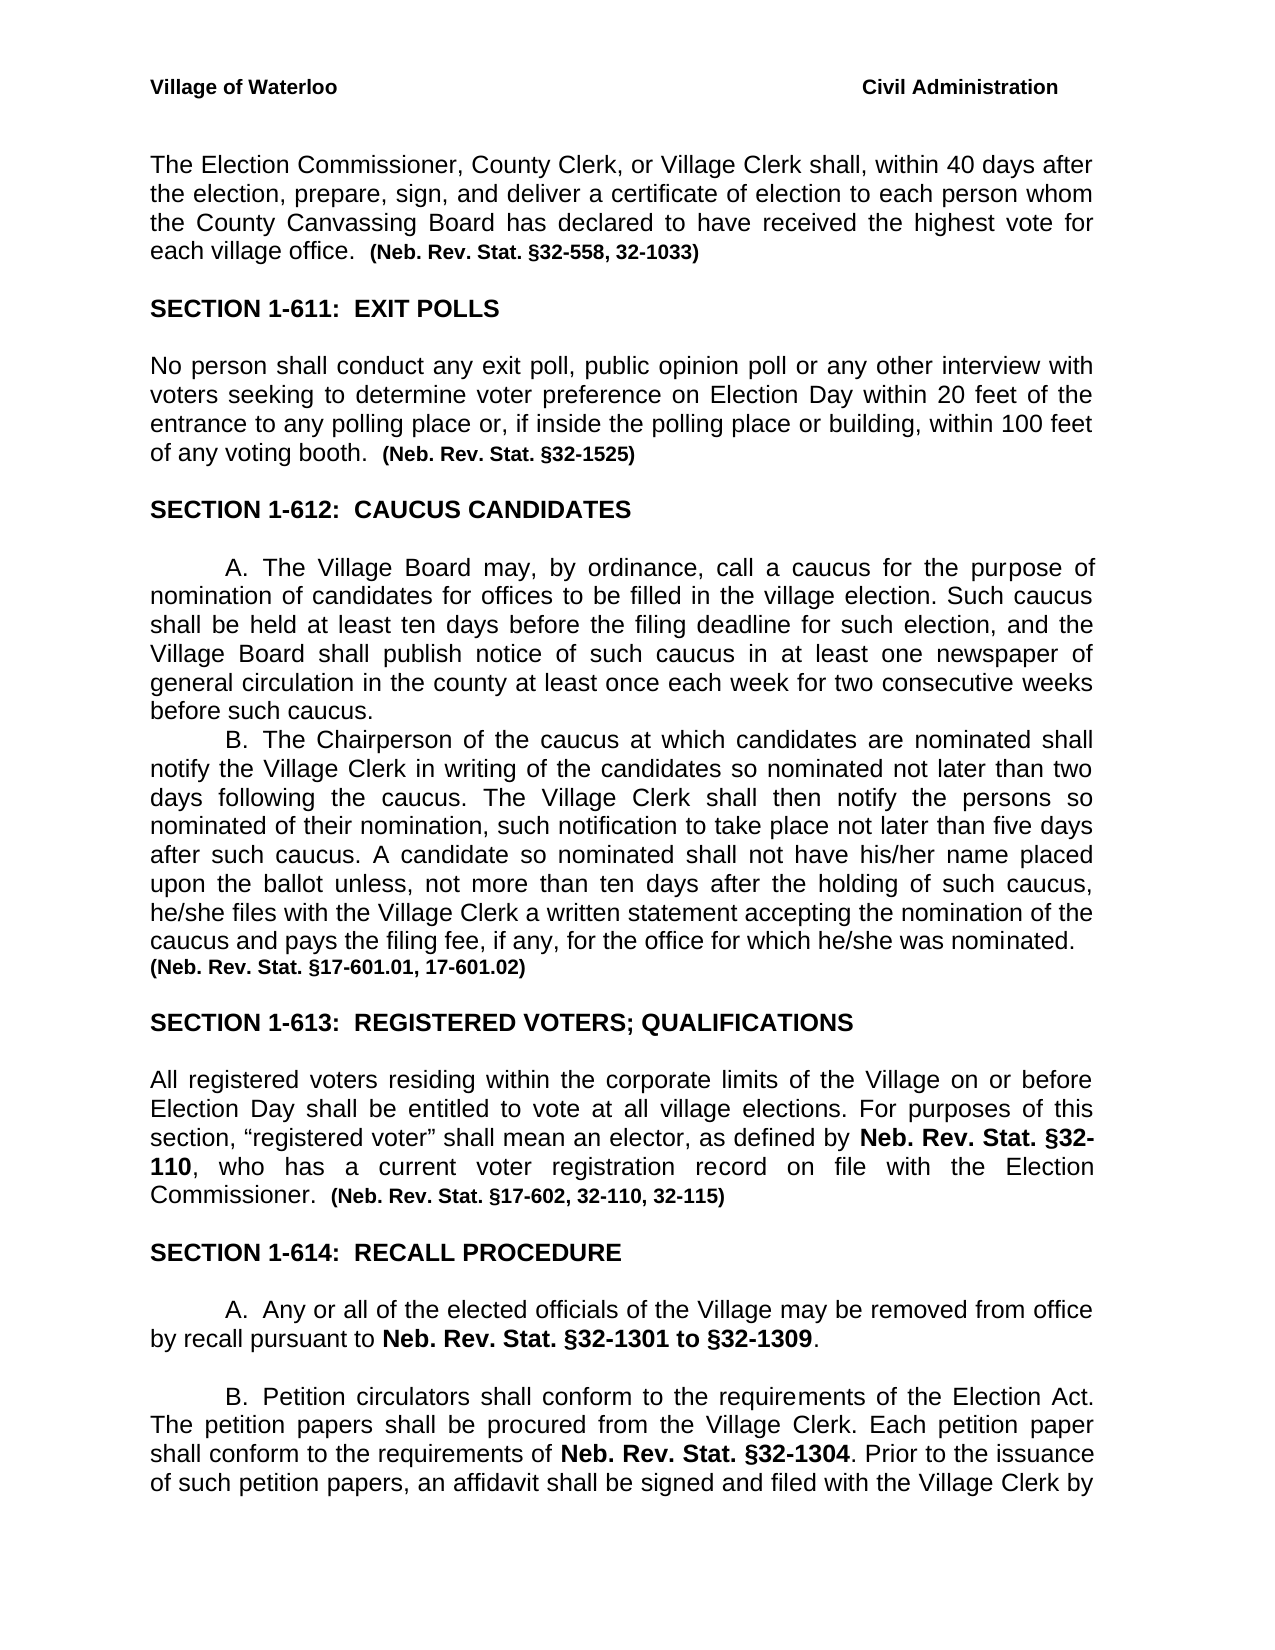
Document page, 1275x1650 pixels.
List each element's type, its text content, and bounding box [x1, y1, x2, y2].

text SECTION 1-614: RECALL PROCEDURE [150, 1238, 1095, 1266]
text SECTION 1-613: REGISTERED VOTERS; QUALIFICATIONS [150, 1008, 1095, 1036]
text No person shall conduct any exit poll, public opinion poll or any other interview with voters seeking to determine voter preference on Election Day within 20 feet of the entrance to any polling place or, if inside the polling place or building, within 100 feet of any voting booth. (Neb. Rev. Stat. §32-1525) [150, 351, 1095, 466]
text The Election Commissioner, County Clerk, or Village Clerk shall, within 40 days after the election, prepare, sign, and deliver a certificate of election to each person whom the County Canvassing Board has declared to have received the highest vote for each village office. (Neb. Rev. Stat. §32-558, 32-1033) [150, 150, 1095, 265]
text All registered voters residing within the corporate limits of the Village on or before Election Day shall be entitled to vote at all village elections. For purposes of this section, “registered voter” shall mean an elector, as defined by Neb. Rev. Stat. §32-110, who has a current voter registration record on file with the Election Commissioner. (Neb. Rev. Stat. §17-602, 32-110, 32-115) [150, 1065, 1095, 1209]
list Any or all of the elected officials of the Village may be removed from office by recall pursuant to Neb. Rev. Stat. §32-1301 to §32-1309. [150, 1295, 1095, 1353]
text SECTION 1-612: CAUCUS CANDIDATES [150, 495, 1095, 524]
list The Village Board may, by ordinance, call a caucus for the purpose of nomination of candidates for offices to be filled in the village election. Such caucus shall be held at least ten days before the filing deadline for such election, and the Village Board shall publish notice of such caucus in at least one newspaper of general circulation in the county at least once each week for two consecutive weeks before such caucus. [150, 552, 1095, 725]
text (Neb. Rev. Stat. §17-601.01, 17-601.02) [150, 955, 1095, 979]
subtitle SECTION 1-611: EXIT POLLS [150, 294, 1095, 322]
list The Chairperson of the caucus at which candidates are nominated shall notify the Village Clerk in writing of the candidates so nominated not later than two days following the caucus. The Village Clerk shall then notify the persons so nominated of their nomination, such notification to take place not later than five days after such caucus. A candidate so nominated shall not have his/her name placed upon the ballot unless, not more than ten days after the holding of such caucus, he/she files with the Village Clerk a written statement accepting the nomination of the caucus and pays the filing fee, if any, for the office for which he/she was nominated. [150, 725, 1095, 955]
